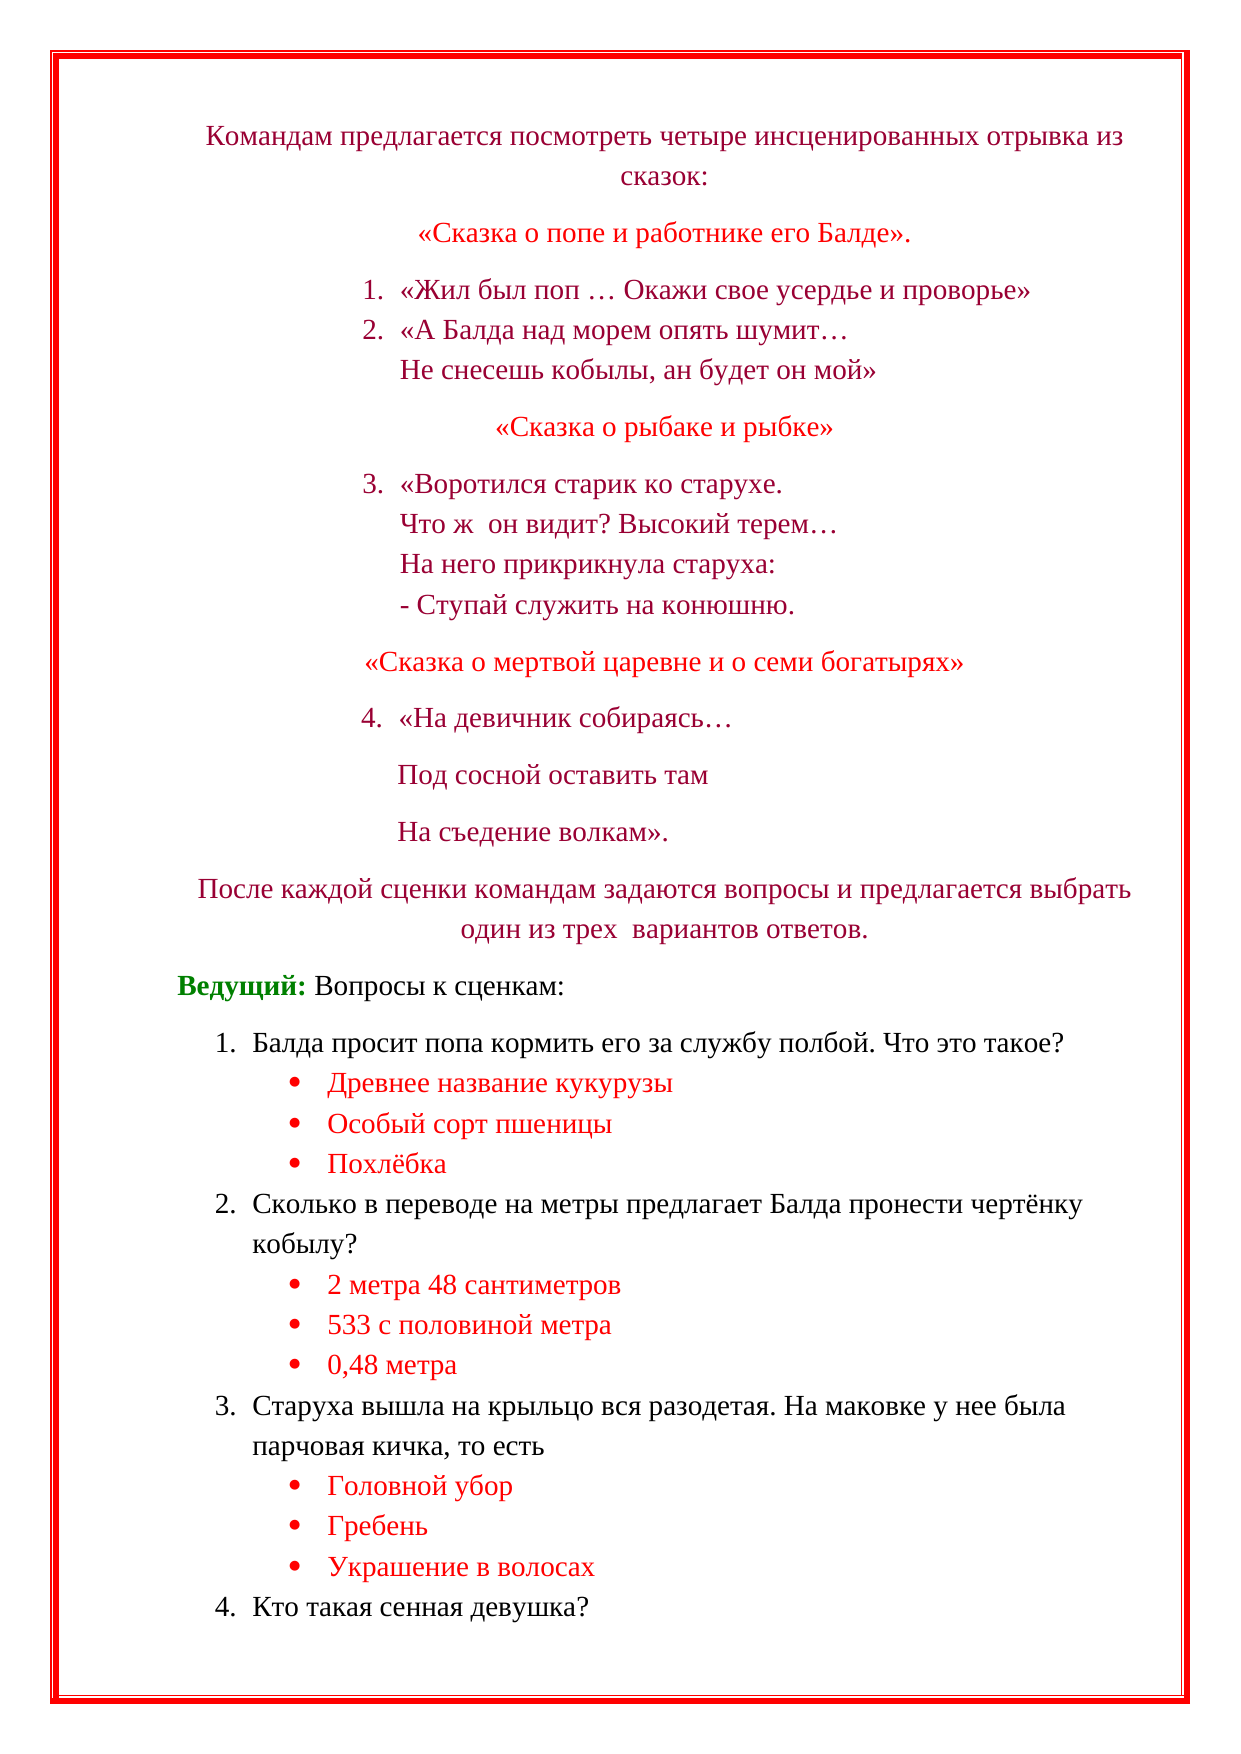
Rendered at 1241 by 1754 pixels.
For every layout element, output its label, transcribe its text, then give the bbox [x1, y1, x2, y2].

text «Сказка о рыбаке и рыбке» [177, 409, 1152, 443]
list Балда просит попа кормить его за службу полбой. Что это такое? [214, 1025, 1152, 1059]
text Ведущий: Вопросы к сценкам: [177, 968, 1152, 1002]
list Кто такая сенная девушка? [214, 1589, 1152, 1623]
list 2 метра 48 сантиметров [289, 1267, 1152, 1300]
text «Сказка о попе и работнике его Балде». [177, 215, 1152, 249]
list Украшение в волосах [289, 1549, 1152, 1582]
list «На девичник собираясь… [361, 701, 1152, 734]
list - Ступай служить на конюшню. [399, 587, 1152, 620]
list На него прикрикнула старуха: [399, 547, 1152, 580]
list 0,48 метра [289, 1347, 1152, 1381]
list «А Балда над морем опять шумит… [362, 312, 1152, 346]
list 533 с половиной метра [289, 1307, 1152, 1341]
list Особый сорт пшеницы [289, 1106, 1152, 1139]
list «Жил был поп … Окажи свое усердье и проворье» [362, 272, 1152, 306]
text «Сказка о мертвой царевне и о семи богатырях» [177, 644, 1152, 677]
list Что ж он видит? Высокий терем… [399, 506, 1152, 540]
list Не снесешь кобылы, ан будет он мой» [399, 352, 1152, 386]
text На съедение волкам». [323, 814, 1152, 848]
text Командам предлагается посмотреть четыре инсценированных отрывка из сказок: [177, 118, 1152, 192]
text Под сосной оставить там [323, 757, 1152, 791]
list Старуха вышла на крыльцо вся разодетая. На маковке у нее была парчовая кичка, то есть [214, 1388, 1152, 1461]
list Древнее название кукурузы [289, 1065, 1152, 1099]
list Гребень [289, 1508, 1152, 1542]
list Сколько в переводе на метры предлагает Балда пронести чертёнку кобылу? [214, 1186, 1152, 1260]
list «Воротился старик ко старухе. [362, 466, 1152, 500]
list Похлёбка [289, 1146, 1152, 1180]
text После каждой сценки командам задаются вопросы и предлагается выбрать один из трех вариантов ответов. [177, 871, 1152, 945]
list Головной убор [289, 1468, 1152, 1502]
